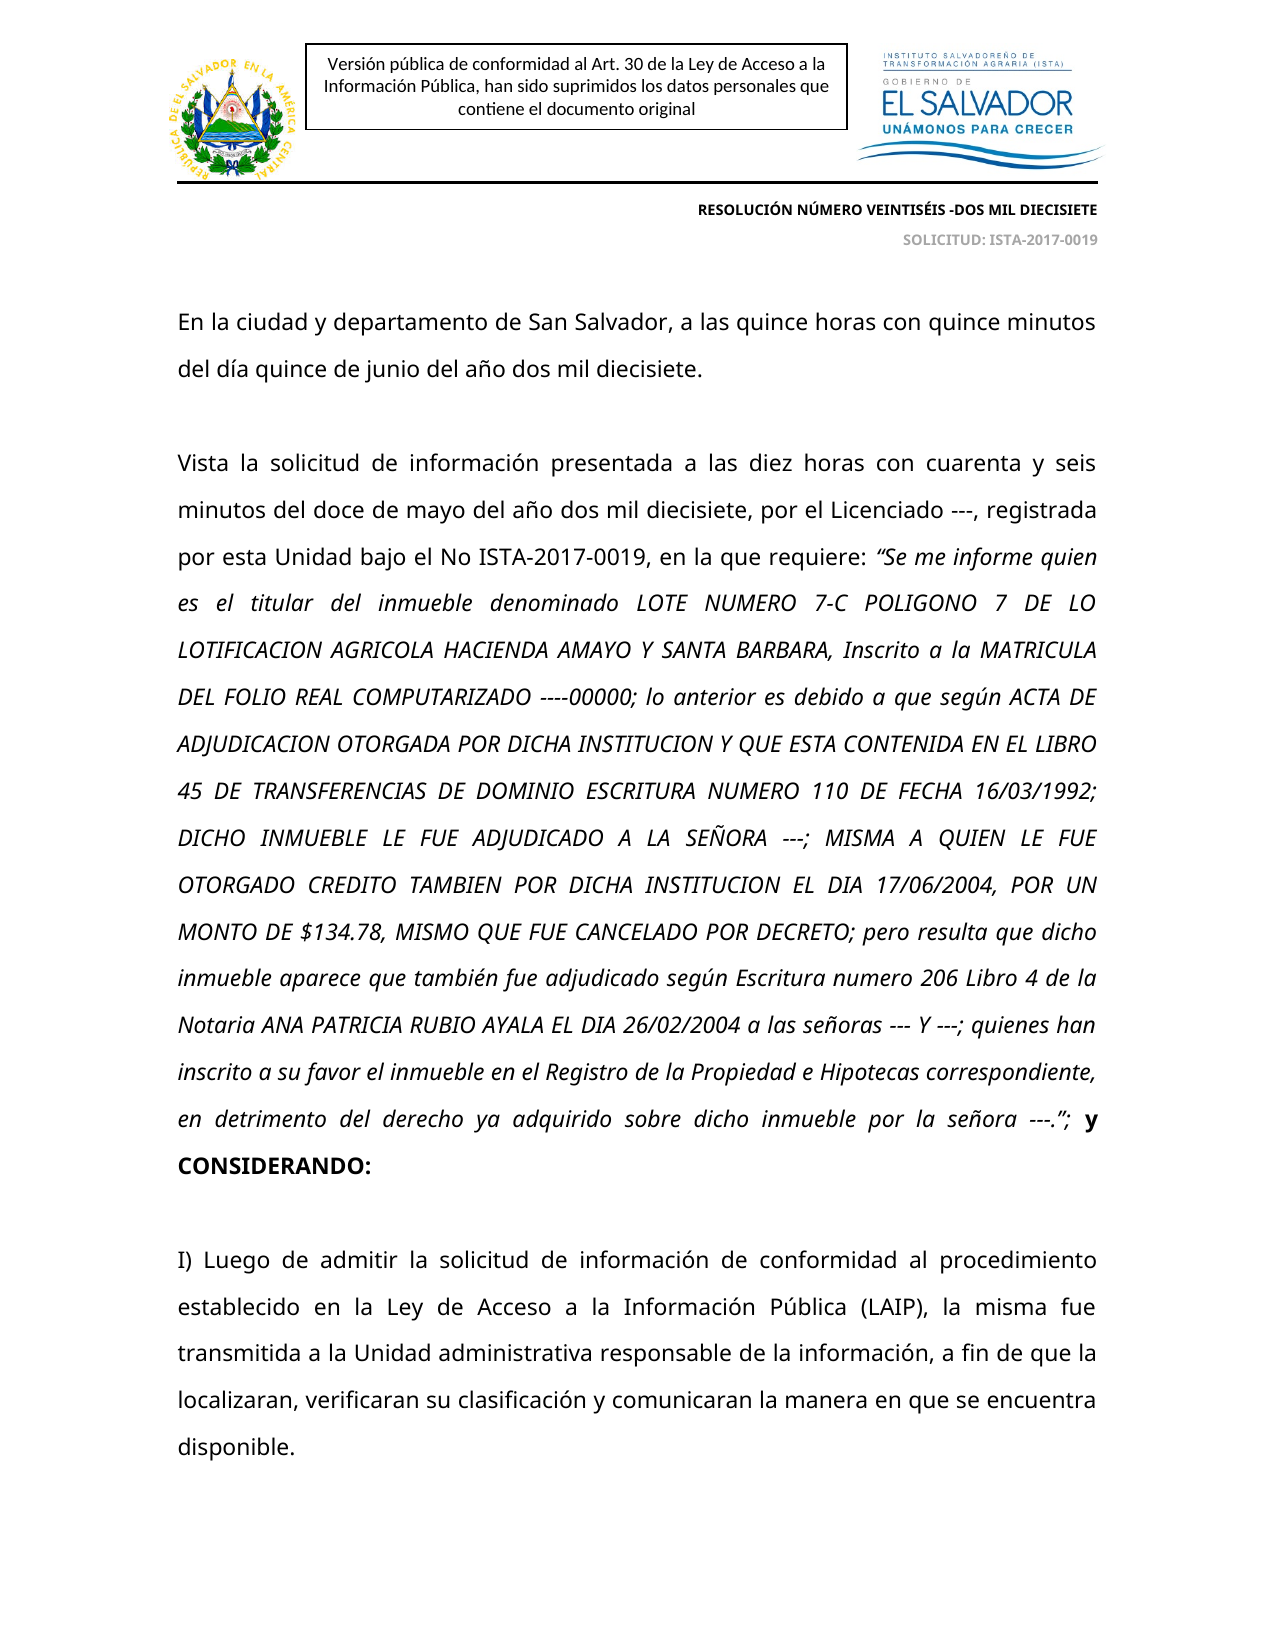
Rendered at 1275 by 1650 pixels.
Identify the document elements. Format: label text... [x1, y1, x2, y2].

text I) Luego de admitir la solicitud de información de conformidad al procedimiento establecido en la Ley de Acceso a la Información Pública (LAIP), la misma fue transmitida a la Unidad administrativa responsable de la información, a fin de que la localizaran, verificaran su clasificación y comunicaran la manera en que se encuentra disponible. [177, 1244, 1098, 1462]
text En la ciudad y departamento de San Salvador, a las quince horas con quince minutos del día quince de junio del año dos mil diecisiete. [177, 306, 1098, 384]
picture [169, 59, 296, 180]
text Vista la solicitud de información presentada a las diez horas con cuarenta y seis minutos del doce de mayo del año dos mil diecisiete, por el Licenciado ---, registrada por esta Unidad bajo el No ISTA-2017-0019, en la que requiere: “Se me informe quien es el titular del inmueble denominado LOTE NUMERO 7-C POLIGONO 7 DE LO LOTIFICACION AGRICOLA HACIENDA AMAYO Y SANTA BARBARA, Inscrito a la MATRICULA DEL FOLIO REAL COMPUTARIZADO ----00000; lo anterior es debido a que según ACTA DE ADJUDICACION OTORGADA POR DICHA INSTITUCION Y QUE ESTA CONTENIDA EN EL LIBRO 45 DE TRANSFERENCIAS DE DOMINIO ESCRITURA NUMERO 110 DE FECHA 16/03/1992; DICHO INMUEBLE LE FUE ADJUDICADO A LA SEÑORA ---; MISMA A QUIEN LE FUE OTORGADO CREDITO TAMBIEN POR DICHA INSTITUCION EL DIA 17/06/2004, POR UN MONTO DE $134.78, MISMO QUE FUE CANCELADO POR DECRETO; pero resulta que dicho inmueble aparece que también fue adjudicado según Escritura numero 206 Libro 4 de la Notaria ANA PATRICIA RUBIO AYALA EL DIA 26/02/2004 a las señoras --- Y ---; quienes han inscrito a su favor el inmueble en el Registro de la Propiedad e Hipotecas correspondiente, en detrimento del derecho ya adquirido sobre dicho inmueble por la señora ---.”; y CONSIDERANDO: [177, 447, 1098, 1181]
picture [856, 43, 1107, 180]
text RESOLUCIÓN NÚMERO VEINTISÉIS -DOS MIL DIECISIETE [177, 200, 1098, 219]
text SOLICITUD: ISTA-2017-0019 [177, 229, 1098, 249]
